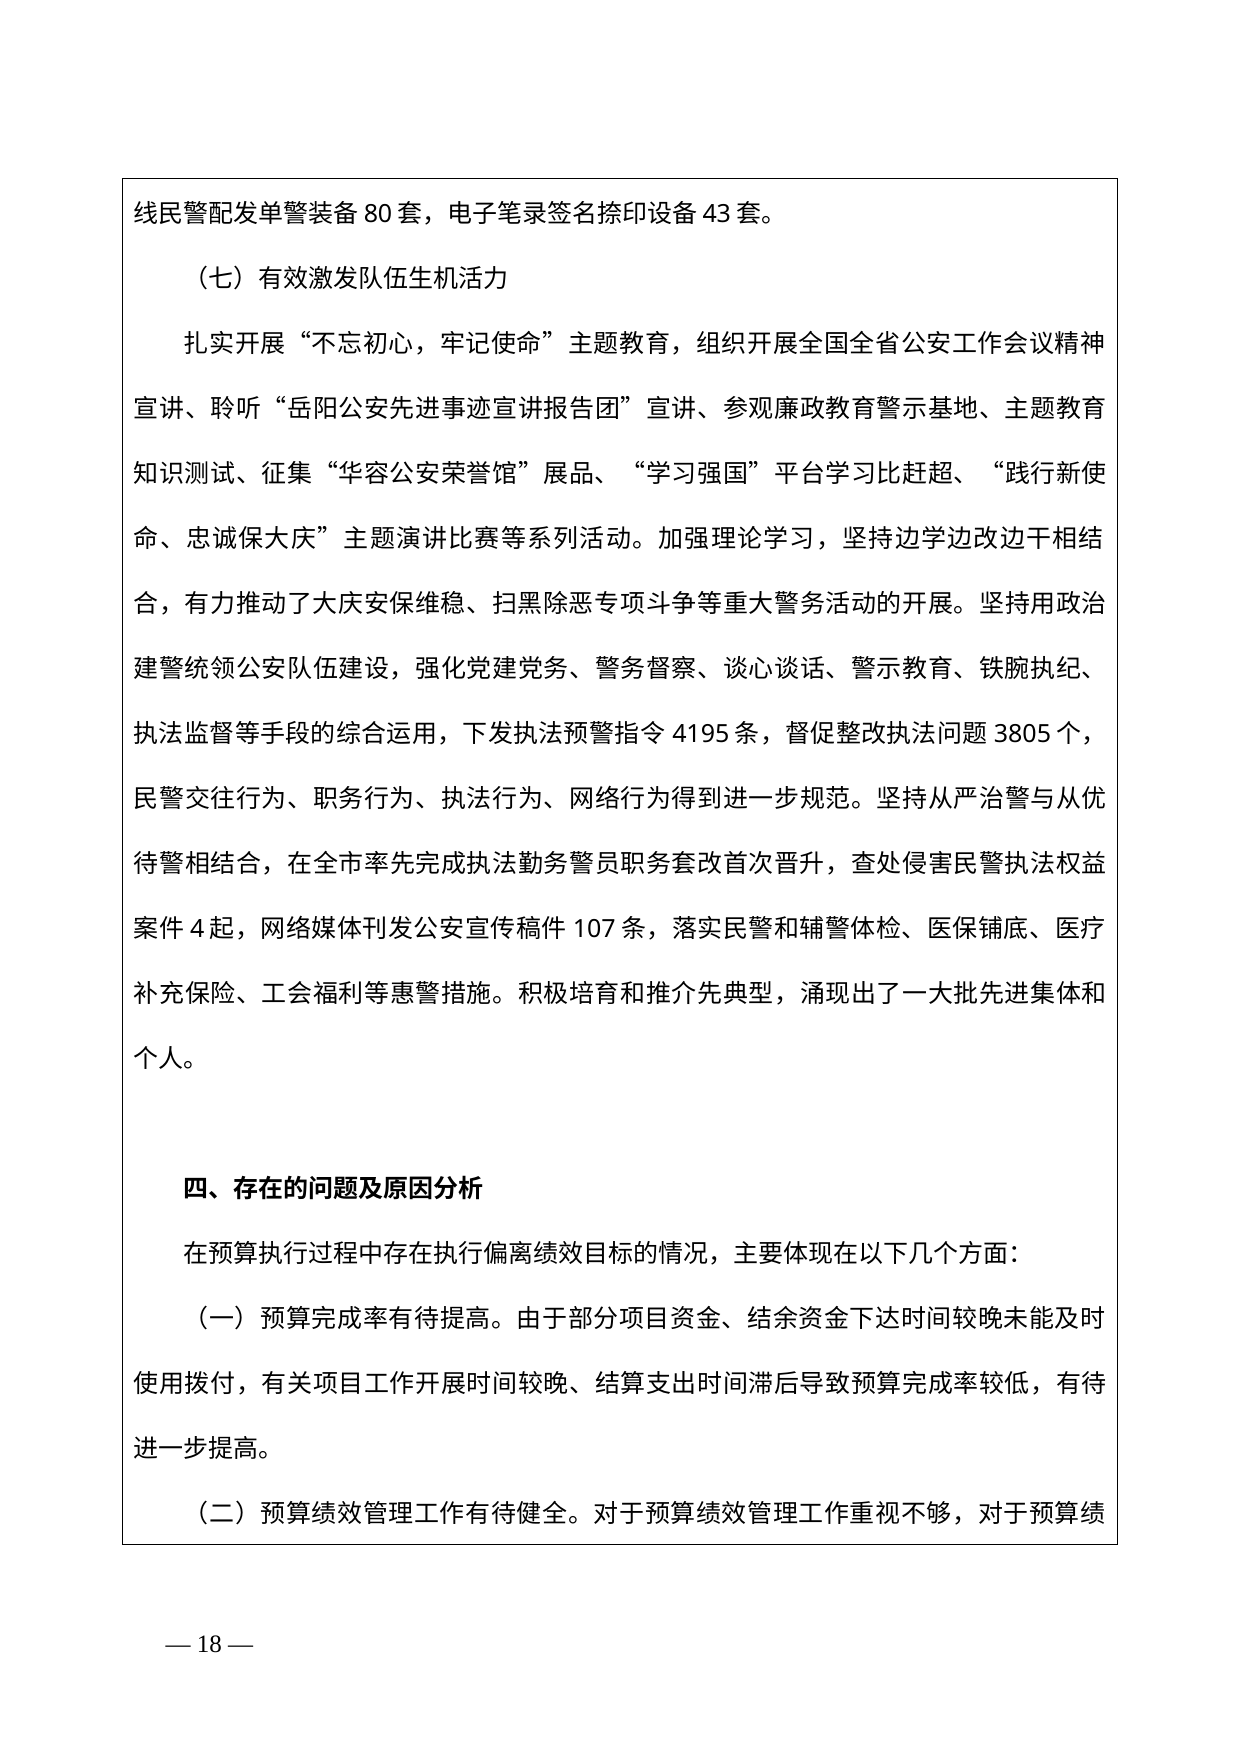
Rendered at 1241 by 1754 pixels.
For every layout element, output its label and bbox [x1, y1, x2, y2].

table_header [123, 179, 1117, 1544]
